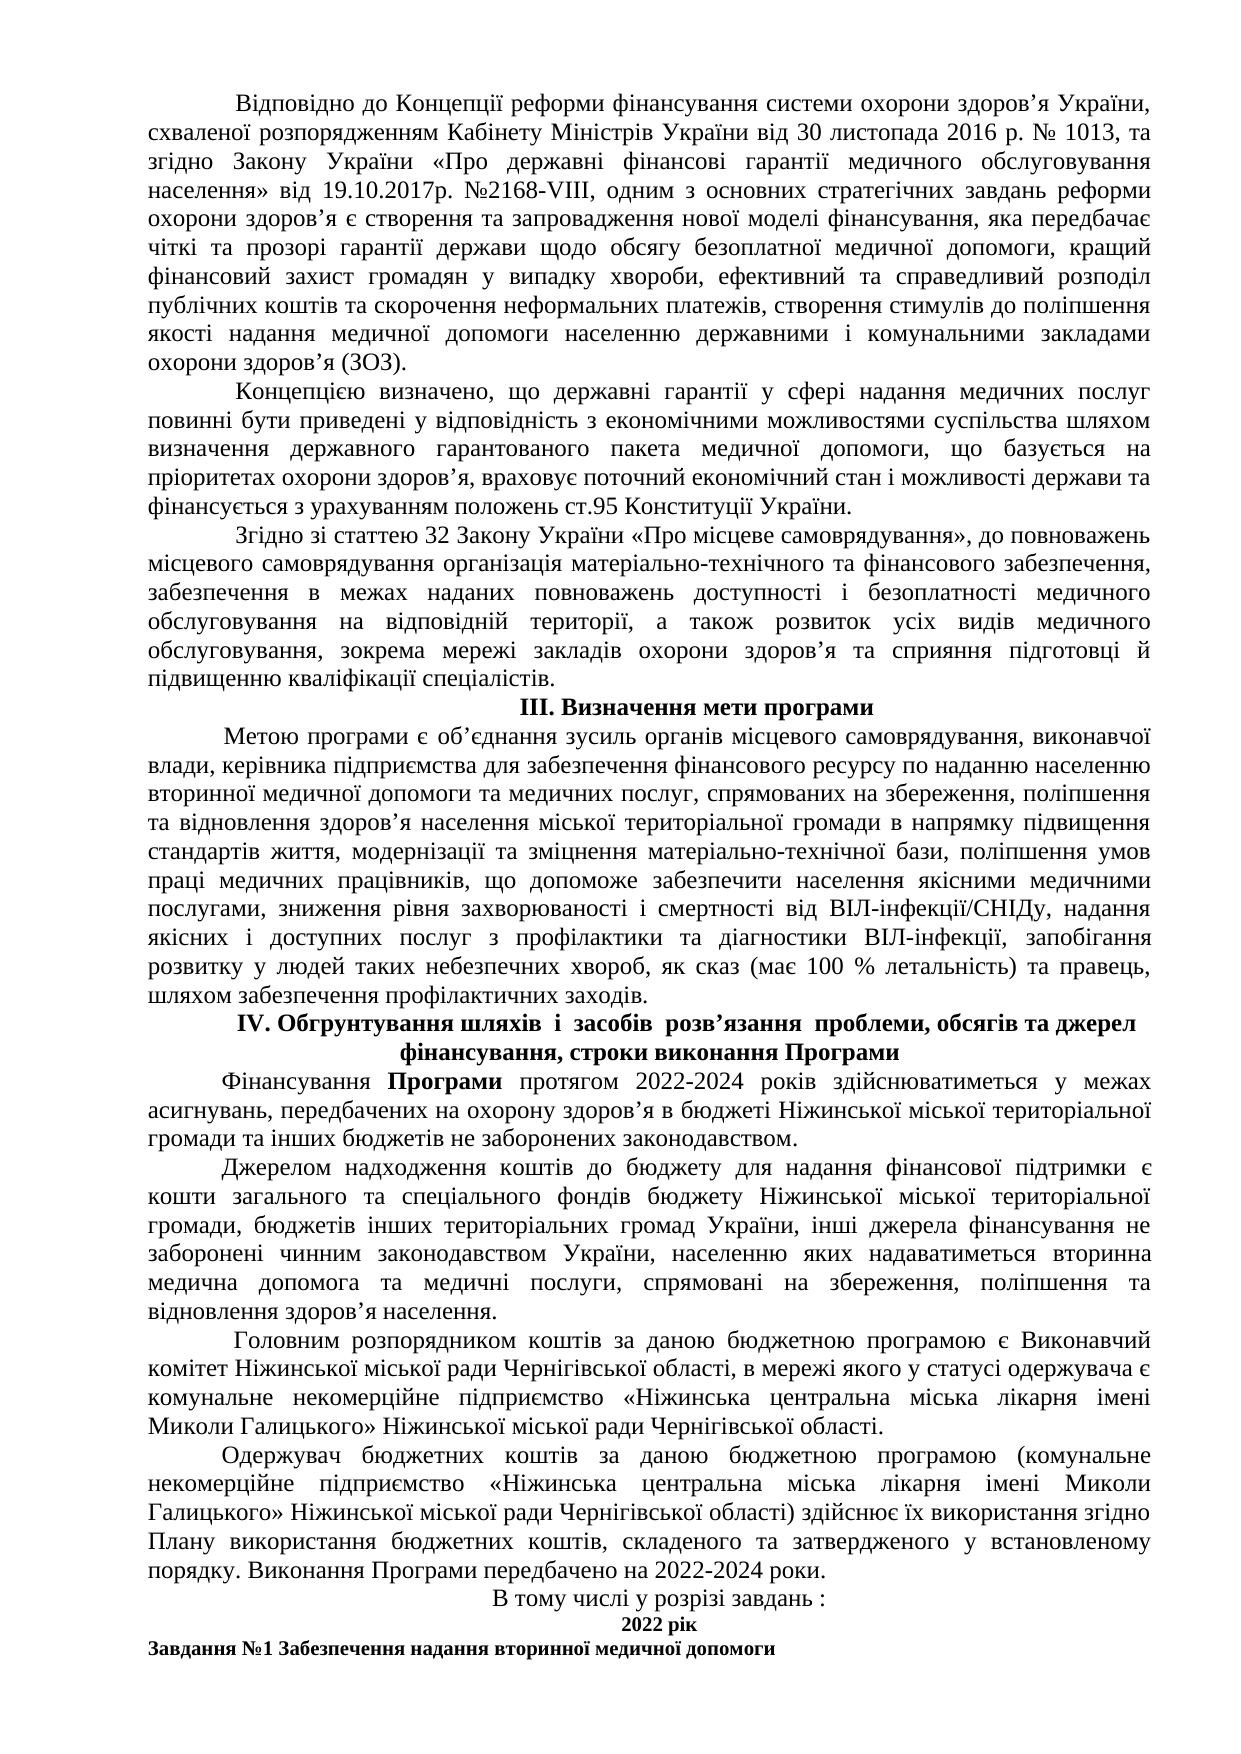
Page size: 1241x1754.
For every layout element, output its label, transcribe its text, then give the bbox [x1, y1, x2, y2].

text В тому числі у розрізі завдань : [91, 1583, 1152, 1612]
text Згідно зі статтею 32 Закону України «Про місцеве самоврядування», до повноважень місцевого самоврядування організація матеріально-технічного та фінансового забезпечення, забезпечення в межах наданих повноважень доступності і безоплатності медичного обслуговування на відповідній території, а також розвиток усіх видів медичного обслуговування, зокрема мережі закладів охорони здоров’я та сприяння підготовці й підвищенню кваліфікації спеціалістів. [148, 520, 1152, 692]
text Відповідно до Концепції реформи фінансування системи охорони здоров’я України, схваленої розпорядженням Кабінету Міністрів України від 30 листопада 2016 р. № 1013, та згідно Закону України «Про державні фінансові гарантії медичного обслуговування населення» від 19.10.2017р. №2168-VIII, одним з основних стратегічних завдань реформи охорони здоров’я є створення та запровадження нової моделі фінансування, яка передбачає чіткі та прозорі гарантії держави щодо обсягу безоплатної медичної допомоги, кращий фінансовий захист громадян у випадку хвороби, ефективний та справедливий розподіл публічних коштів та скорочення неформальних платежів, створення стимулів до поліпшення якості надання медичної допомоги населенню державними і комунальними закладами охорони здоров’я (ЗОЗ). [148, 88, 1152, 376]
text ІV. Обгрунтування шляхів і засобів розв’язання проблеми, обсягів та джерел фінансування, строки виконання Програми [148, 1008, 1152, 1066]
text Метою програми є об’єднання зусиль органів місцевого самоврядування, виконавчої влади, керівника підприємства для забезпечення фінансового ресурсу по наданню населенню вторинної медичної допомоги та медичних послуг, спрямованих на збереження, поліпшення та відновлення здоров’я населення міської територіальної громади в напрямку підвищення стандартів життя, модернізації та зміцнення матеріально-технічної бази, поліпшення умов праці медичних працівників, що допоможе забезпечити населення якісними медичними послугами, зниження рівня захворюваності і смертності від ВІЛ-інфекції/СНІДу, надання якісних і доступних послуг з профілактики та діагностики ВІЛ-інфекції, запобігання розвитку у людей таких небезпечних хвороб, як сказ (має 100 % летальність) та правець, шляхом забезпечення профілактичних заходів. [148, 721, 1152, 1008]
text ІІІ. Визначення мети програми [148, 692, 1152, 721]
text Концепцією визначено, що державні гарантії у сфері надання медичних послуг повинні бути приведені у відповідність з економічними можливостями суспільства шляхом визначення державного гарантованого пакета медичної допомоги, що базується на пріоритетах охорони здоров’я, враховує поточний економічний стан і можливості держави та фінансується з урахуванням положень ст.95 Конституції України. [148, 376, 1152, 520]
text Одержувач бюджетних коштів за даною бюджетною програмою (комунальне некомерційне підприємство «Ніжинська центральна міська лікарня імені Миколи Галицького» Ніжинської міської ради Чернігівської області) здійснює їх використання згідно Плану використання бюджетних коштів, складеного та затвердженого у встановленому порядку. Виконання Програми передбачено на 2022-2024 роки. [148, 1440, 1152, 1583]
text Завдання №1 Забезпечення надання вторинної медичної допомоги [148, 1636, 1152, 1660]
text 2022 рік [91, 1612, 1152, 1636]
text Фінансування Програми протягом 2022-2024 років здійснюватиметься у межах асигнувань, передбачених на охорону здоров’я в бюджеті Ніжинської міської територіальної громади та інших бюджетів не заборонених законодавством. [148, 1066, 1152, 1152]
text Головним розпорядником коштів за даною бюджетною програмою є Виконавчий комітет Ніжинської міської ради Чернігівської області, в мережі якого у статусі одержувача є комунальне некомерційне підприємство «Ніжинська центральна міська лікарня імені Миколи Галицького» Ніжинської міської ради Чернігівської області. [148, 1325, 1152, 1440]
text Джерелом надходження коштів до бюджету для надання фінансової підтримки є кошти загального та спеціального фондів бюджету Ніжинської міської територіальної громади, бюджетів інших територіальних громад України, інші джерела фінансування не заборонені чинним законодавством України, населенню яких надаватиметься вторинна медична допомога та медичні послуги, спрямовані на збереження, поліпшення та відновлення здоров’я населення. [148, 1152, 1152, 1325]
